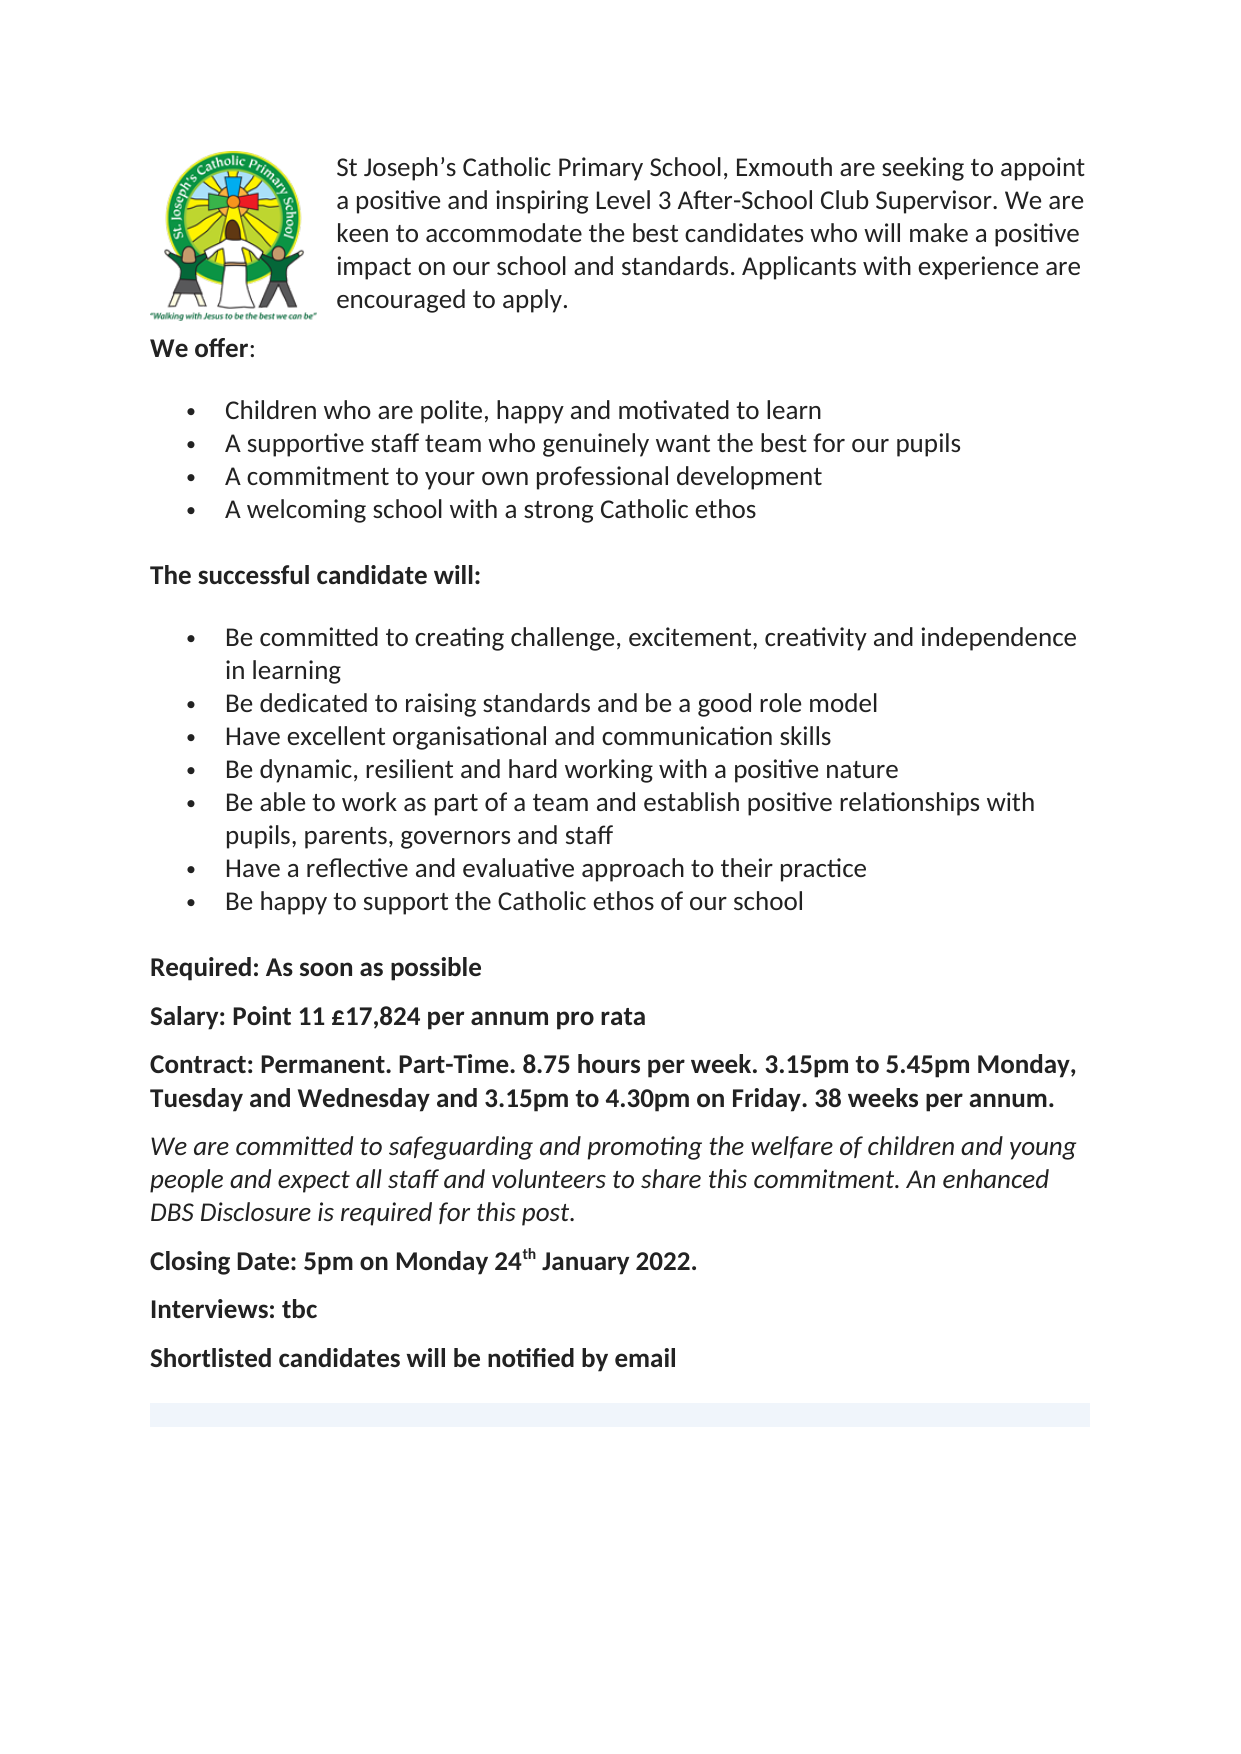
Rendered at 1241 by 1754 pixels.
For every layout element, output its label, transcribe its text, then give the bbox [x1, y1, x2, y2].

text We offer: [150, 331, 1090, 364]
text We are committed to safeguarding and promoting the welfare of children and young people and expect all staff and volunteers to share this commitment. An enhanced DBS Disclosure is required for this post. [150, 1129, 1090, 1228]
list Have excellent organisational and communication skills [187, 719, 1090, 752]
list Be able to work as part of a team and establish positive relationships with pupils, parents, governors and staff [187, 785, 1090, 851]
list Children who are polite, happy and motivated to learn [187, 393, 1090, 426]
picture [150, 151, 318, 322]
text Required: As soon as possible [150, 950, 1090, 983]
list Have a reflective and evaluative approach to their practice [187, 851, 1090, 884]
text St Joseph’s Catholic Primary School, Exmouth are seeking to appoint a positive and inspiring Level 3 After-School Club Supervisor. We are keen to accommodate the best candidates who will make a positive impact on our school and standards. Applicants with experience are encouraged to apply. [150, 150, 1090, 315]
text Contract: Permanent. Part-Time. 8.75 hours per week. 3.15pm to 5.45pm Monday, Tuesday and Wednesday and 3.15pm to 4.30pm on Friday. 38 weeks per annum. [150, 1048, 1090, 1114]
list Be dynamic, resilient and hard working with a positive nature [187, 752, 1090, 785]
list A supportive staff team who genuinely want the best for our pupils [187, 426, 1090, 459]
list Be dedicated to raising standards and be a good role model [187, 686, 1090, 719]
list A commitment to your own professional development [187, 459, 1090, 492]
text Closing Date: 5pm on Monday 24th January 2022. [150, 1244, 1090, 1277]
text Salary: Point 11 £17,824 per annum pro rata [150, 999, 1090, 1032]
text The successful candidate will: [150, 558, 1090, 591]
list Be happy to support the Catholic ethos of our school [187, 884, 1090, 917]
text Shortlisted candidates will be notified by email [150, 1341, 1090, 1374]
list A welcoming school with a strong Catholic ethos [187, 492, 1090, 525]
list Be committed to creating challenge, excitement, creativity and independence in learning [187, 620, 1090, 686]
text Interviews: tbc [150, 1293, 1090, 1326]
